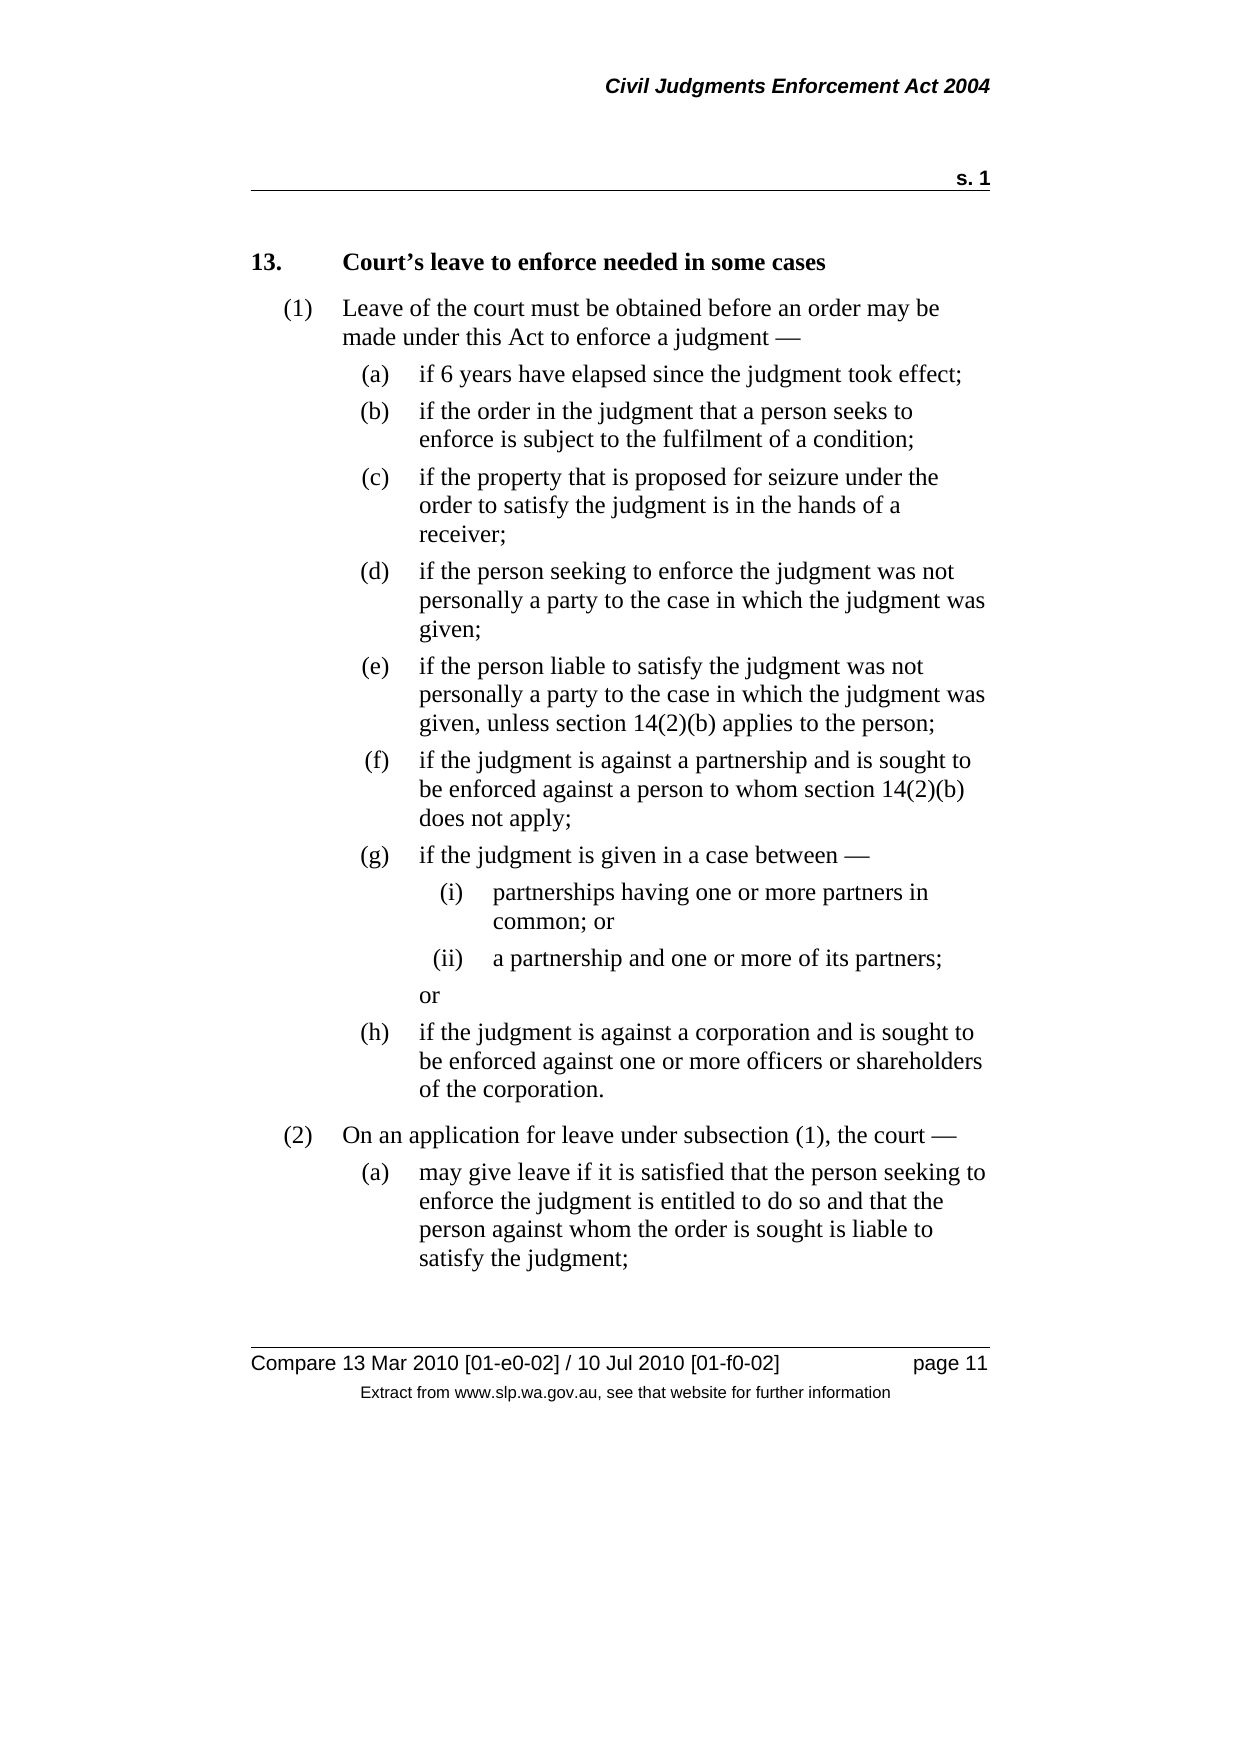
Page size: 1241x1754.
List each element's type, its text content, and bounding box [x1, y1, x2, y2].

text or [251, 980, 990, 1009]
subtitle 13. Court’s leave to enforce needed in some cases [251, 247, 990, 276]
text (b) if the order in the judgment that a person seeks to enforce is subject to the fulfilment of a condition; [251, 396, 990, 453]
text (e) if the person liable to satisfy the judgment was not personally a party to the case in which the judgment was given, unless section 14(2)(b) applies to the person; [251, 651, 990, 737]
text (i) partnerships having one or more partners in common; or [251, 877, 990, 934]
text (c) if the property that is proposed for seizure under the order to satisfy the judgment is in the hands of a receiver; [251, 462, 990, 548]
text (f) if the judgment is against a partnership and is sought to be enforced against a person to whom section 14(2)(b) does not apply; [251, 745, 990, 832]
text (1) Leave of the court must be obtained before an order may be made under this Act to enforce a judgment — [251, 293, 990, 350]
text (2) On an application for leave under subsection (1), the court — [251, 1120, 990, 1149]
text (a) may give leave if it is satisfied that the person seeking to enforce the judgment is entitled to do so and that the person against whom the order is sought is liable to satisfy the judgment; [251, 1157, 990, 1272]
text (d) if the person seeking to enforce the judgment was not personally a party to the case in which the judgment was given; [251, 556, 990, 642]
text (a) if 6 years have elapsed since the judgment took effect; [251, 359, 990, 387]
text (ii) a partnership and one or more of its partners; [251, 943, 990, 972]
text (h) if the judgment is against a corporation and is sought to be enforced against one or more officers or shareholders of the corporation. [251, 1017, 990, 1103]
text (g) if the judgment is given in a case between — [251, 840, 990, 869]
